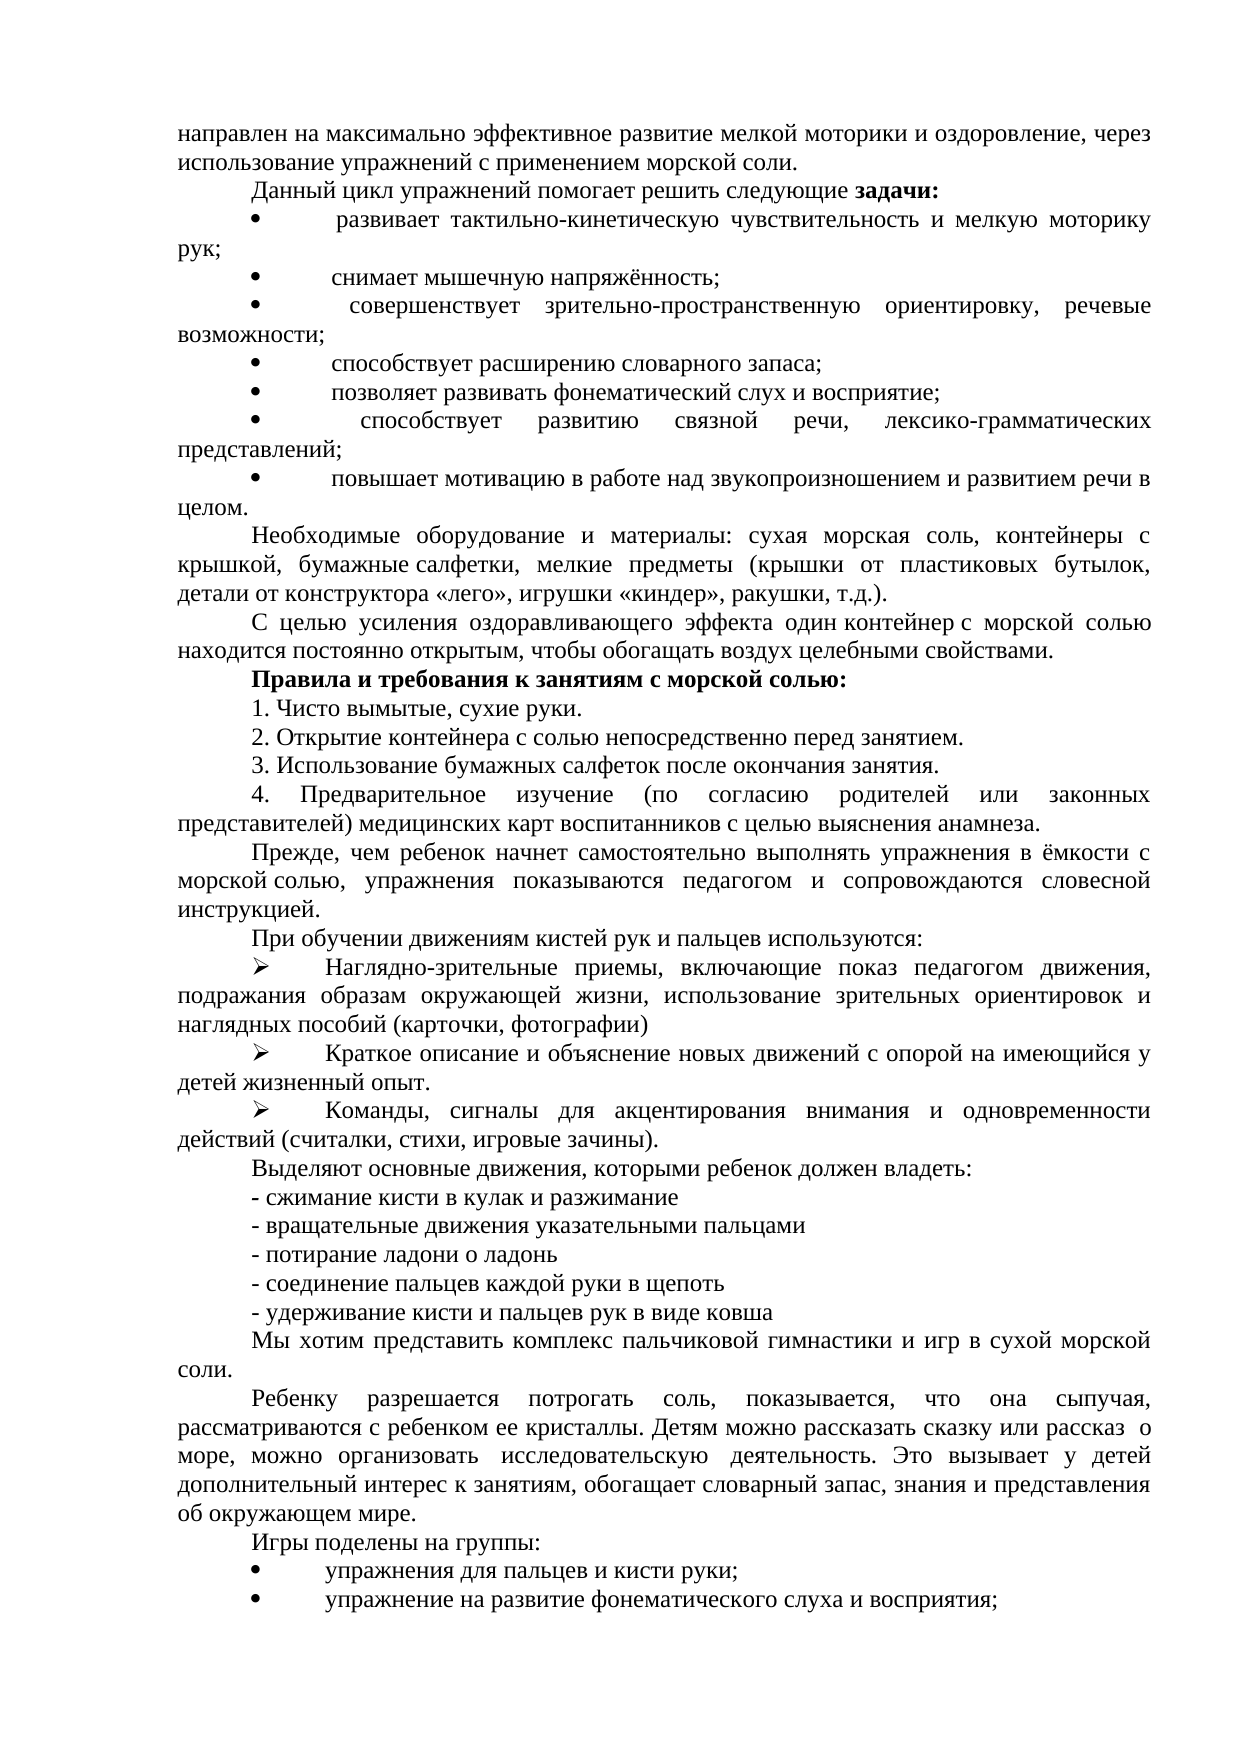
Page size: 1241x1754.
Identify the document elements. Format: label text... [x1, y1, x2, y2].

text - соединение пальцев каждой руки в щепоть [177, 1268, 1152, 1297]
list упражнения для пальцев и кисти руки; [177, 1556, 1152, 1584]
list Краткое описание и объяснение новых движений с опорой на имеющийся у детей жизненный опыт. [177, 1038, 1152, 1096]
list Команды, сигналы для акцентирования внимания и одновременности действий (считалки, стихи, игровые зачины). [177, 1096, 1152, 1153]
text Необходимые оборудование и материалы: сухая морская соль, контейнеры с крышкой, бумажные салфетки, мелкие предметы (крышки от пластиковых бутылок, детали от конструктора «лего», игрушки «киндер», ракушки, т.д.). [177, 521, 1152, 607]
list способствует расширению словарного запаса; [177, 348, 1152, 377]
list позволяет развивать фонематический слух и восприятие; [177, 377, 1152, 406]
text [177, 118, 1152, 176]
list Наглядно-зрительные приемы, включающие показ педагогом движения, подражания образам окружающей жизни, использование зрительных ориентировок и наглядных пособий (карточки, фотографии) [177, 952, 1152, 1038]
text Ребенку разрешается потрогать соль, показывается, что она сыпучая, рассматриваются с ребенком ее кристаллы. Детям можно рассказать сказку или рассказ о море, можно организовать исследовательскую деятельность. Это вызывает у детей дополнительный интерес к занятиям, обогащает словарный запас, знания и представления об окружающем мире. [177, 1383, 1152, 1527]
text Правила и требования к занятиям с морской солью: [177, 664, 1152, 693]
list повышает мотивацию в работе над звукопроизношением и развитием речи в целом. [177, 463, 1152, 521]
text Выделяют основные движения, которыми ребенок должен владеть: [177, 1153, 1152, 1182]
text Мы хотим представить комплекс пальчиковой гимнастики и игр в сухой морской соли. [177, 1326, 1152, 1383]
text 2. Открытие контейнера с солью непосредственно перед занятием. [177, 722, 1152, 751]
text Данный цикл упражнений помогает решить следующие задачи: [177, 176, 1152, 204]
text - потирание ладони о ладонь [177, 1239, 1152, 1268]
text Прежде, чем ребенок начнет самостоятельно выполнять упражнения в ёмкости с морской солью, упражнения показываются педагогом и сопровождаются словесной инструкцией. [177, 837, 1152, 923]
list развивает тактильно-кинетическую чувствительность и мелкую моторику рук; [177, 204, 1152, 262]
list упражнение на развитие фонематического слуха и восприятия; [177, 1584, 1152, 1613]
text - вращательные движения указательными пальцами [177, 1211, 1152, 1239]
text 1. Чисто вымытые, сухие руки. [177, 693, 1152, 722]
text - сжимание кисти в кулак и разжимание [177, 1182, 1152, 1211]
text 3. Использование бумажных салфеток после окончания занятия. [177, 751, 1152, 779]
text При обучении движениям кистей рук и пальцев используются: [177, 923, 1152, 952]
list способствует развитию связной речи, лексико-грамматических представлений; [177, 406, 1152, 463]
list совершенствует зрительно-пространственную ориентировку, речевые возможности; [177, 291, 1152, 348]
text - удерживание кисти и пальцев рук в виде ковша [177, 1297, 1152, 1326]
text С целью усиления оздоравливающего эффекта один контейнер с морской солью находится постоянно открытым, чтобы обогащать воздух целебными свойствами. [177, 607, 1152, 664]
text 4. Предварительное изучение (по согласию родителей или законных представителей) медицинских карт воспитанников с целью выяснения анамнеза. [177, 779, 1152, 837]
list снимает мышечную напряжённость; [177, 262, 1152, 291]
text Игры поделены на группы: [177, 1527, 1152, 1556]
